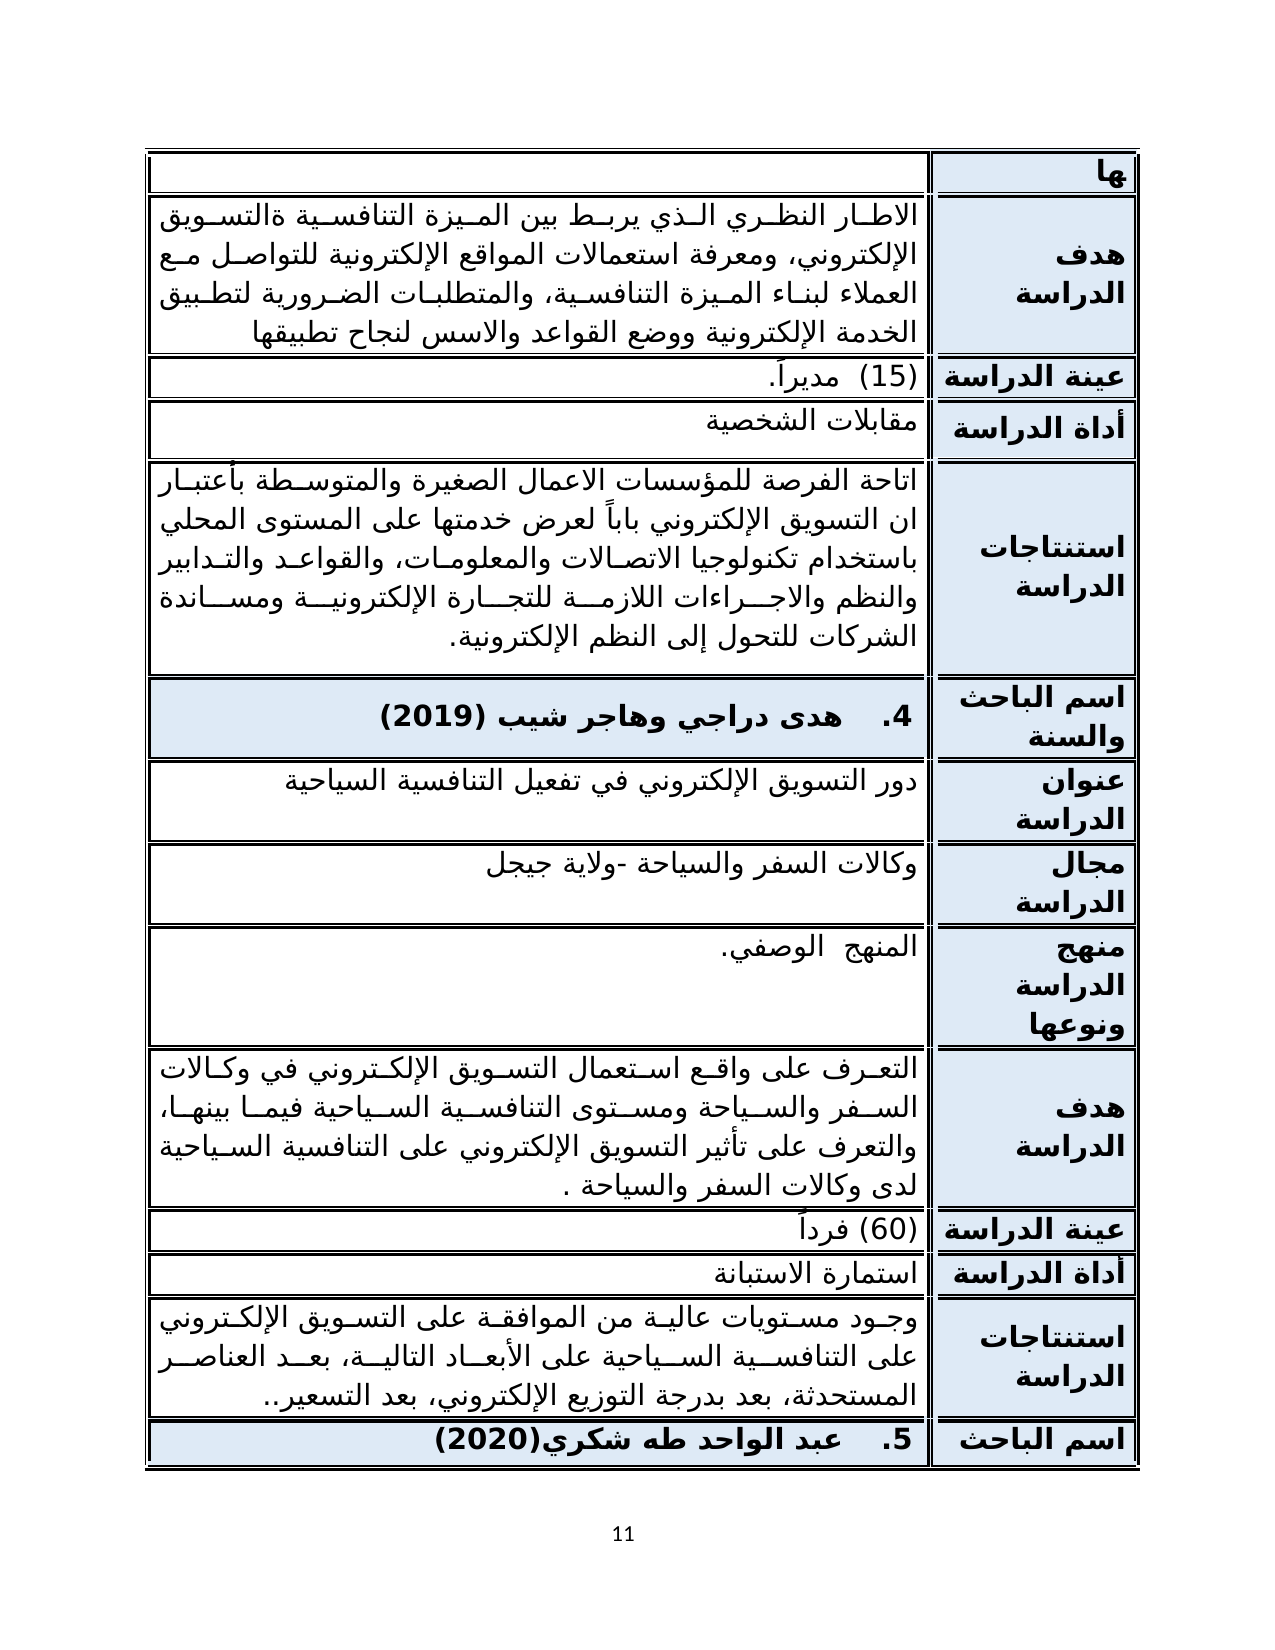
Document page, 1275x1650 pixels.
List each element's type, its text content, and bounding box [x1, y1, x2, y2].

table_cell وكالات السفر والسياحة -ولاية جيجل [148, 840, 930, 923]
table_cell التعرف على واقع استعمال التسويق الإلكتروني في وكالات السفر والسياحة ومستوى التنافسية السياحية فيما بينها، والتعرف على تأثير التسويق الإلكتروني على التنافسية السياحية لدى وكالات السفر والسياحة . [148, 1045, 930, 1206]
table_cell اسم الباحث والسنة [930, 674, 1137, 757]
table_cell منهج الدراسة ونوعها [930, 923, 1137, 1045]
table_cell اتاحة الفرصة للمؤسسات الاعمال الصغيرة والمتوسطة بأعتبار ان التسويق الإلكتروني باباً لعرض خدمتها على المستوى المحلي باستخدام تكنولوجيا الاتصالات والمعلومات، والقواعد والتدابير والنظم والاجراءات اللازمة للتجارة الإلكترونية ومساندة الشركات للتحول إلى النظم الإلكترونية. [148, 458, 930, 674]
table_cell مجال الدراسة [930, 840, 1137, 923]
table_cell مقابلات الشخصية [148, 397, 930, 457]
table_cell أداة الدراسة [930, 397, 1137, 457]
table_cell هدى دراجي وهاجر شيب (2019) [148, 674, 930, 757]
table_cell وجود مستويات عالية من الموافقة على التسويق الإلكتروني على التنافسية السياحية على الأبعاد التالية، بعد العناصر المستحدثة، بعد بدرجة التوزيع الإلكتروني، بعد التسعير.. [148, 1294, 930, 1416]
table_cell استنتاجات الدراسة [930, 458, 1137, 674]
table_cell هدف الدراسة [930, 192, 1137, 353]
table_cell عينة الدراسة [930, 1206, 1137, 1250]
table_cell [148, 1416, 930, 1465]
table_cell اسم الباحث والسنة [930, 1416, 1137, 1465]
table_cell دور التسويق الإلكتروني في تفعيل التنافسية السياحية [148, 757, 930, 840]
table_cell المنهج الوصفي [148, 154, 927, 192]
table_cell (60) فرداً [151, 1206, 930, 1250]
table_cell (15) مديراَ. [148, 353, 930, 397]
table_cell منهج الدراسةونوعها [930, 149, 1137, 192]
table_cell عنوان الدراسة [930, 757, 1137, 840]
table_cell الاطار النظري الذي يربط بين الميزة التنافسية ةالتسويق الإلكتروني، ومعرفة استعمالات المواقع الإلكترونية للتواصل مع العملاء لبناء الميزة التنافسية، والمتطلبات الضرورية لتطبيق الخدمة الإلكترونية ووضع القواعد والاسس لنجاح تطبيقها [148, 192, 930, 353]
table_cell استمارة الاستبانة [148, 1250, 930, 1294]
table_cell أداة الدراسة [930, 1250, 1137, 1294]
table_cell المنهج الوصفي. [148, 923, 930, 1045]
table_cell استنتاجات الدراسة [930, 1294, 1137, 1416]
table_cell عينة الدراسة [930, 353, 1137, 397]
table_cell هدف الدراسة [930, 1045, 1137, 1206]
